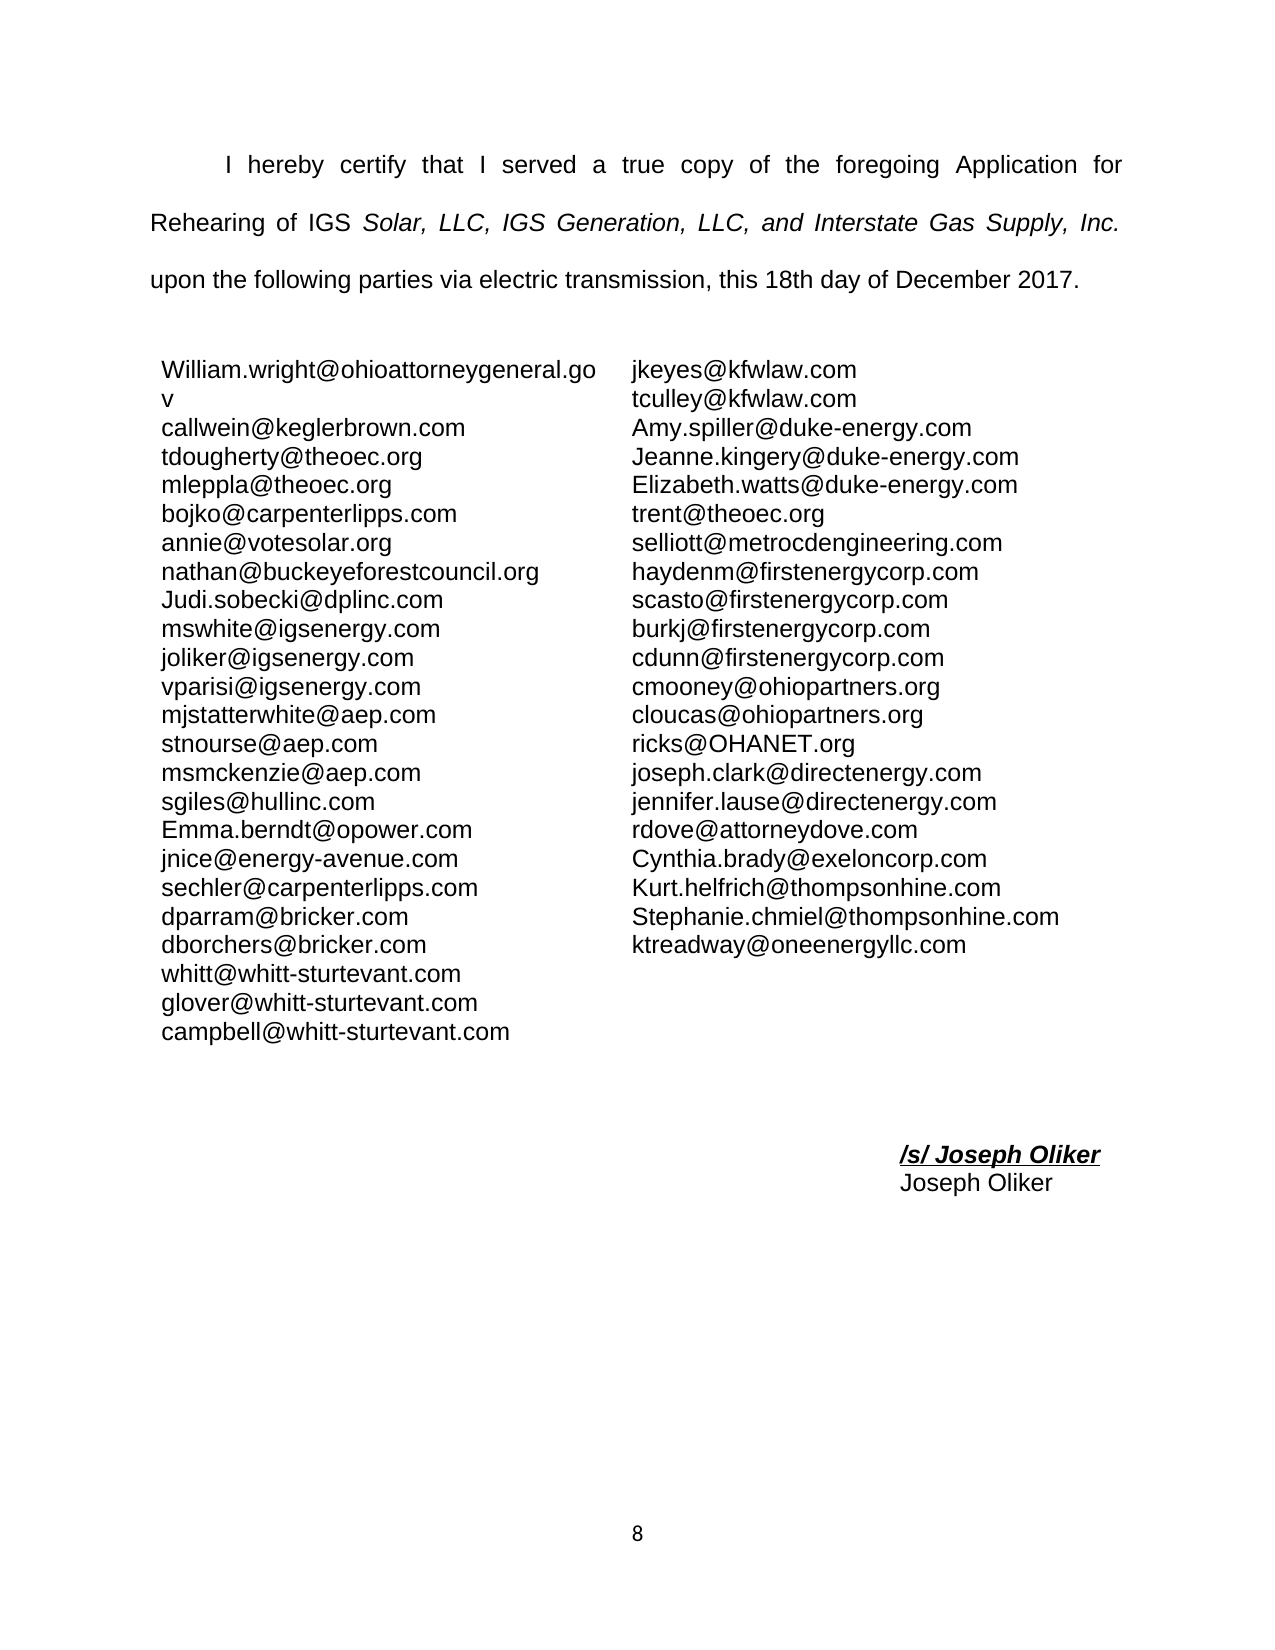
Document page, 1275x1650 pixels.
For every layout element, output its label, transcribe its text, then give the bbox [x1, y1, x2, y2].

text /s/ Joseph Oliker [825, 1139, 1125, 1168]
text I hereby certify that I served a true copy of the foregoing Application for Rehearing of IGS Solar, LLC, IGS Generation, LLC, and Interstate Gas Supply, Inc. upon the following parties via electric transmission, this 18th day of December 2017. [150, 150, 1125, 294]
table_header jkeyes@kfwlaw.com tculley@kfwlaw.com Amy.spiller@duke-energy.com Jeanne.kingery@duke-energy.com Elizabeth.watts@duke-energy.com trent@theoec.org selliott@metrocdengineering.com haydenm@firstenergycorp.com scasto@firstenergycorp.com burkj@firstenergycorp.com cdunn@firstenergycorp.com cmooney@ohiopartners.org cloucas@ohiopartners.org ricks@OHANET.org joseph.clark@directenergy.com jennifer.lause@directenergy.com rdove@attorneydove.com Cynthia.brady@exeloncorp.com Kurt.helfrich@thompsonhine.com Stephanie.chmiel@thompsonhine.com ktreadway@oneenergyllc.com [620, 356, 1082, 1073]
text Joseph Oliker [225, 1168, 1125, 1197]
table_header William.wright@ohioattorneygeneral.gov callwein@keglerbrown.com tdougherty@theoec.org mleppla@theoec.org bojko@carpenterlipps.com annie@votesolar.org nathan@buckeyeforestcouncil.org Judi.sobecki@dplinc.com mswhite@igsenergy.com joliker@igsenergy.com vparisi@igsenergy.com mjstatterwhite@aep.com stnourse@aep.com msmckenzie@aep.com sgiles@hullinc.com Emma.berndt@opower.com jnice@energy-avenue.com sechler@carpenterlipps.com dparram@bricker.com dborchers@bricker.com whitt@whitt-sturtevant.com glover@whitt-sturtevant.com campbell@whitt-sturtevant.com [150, 356, 620, 1073]
